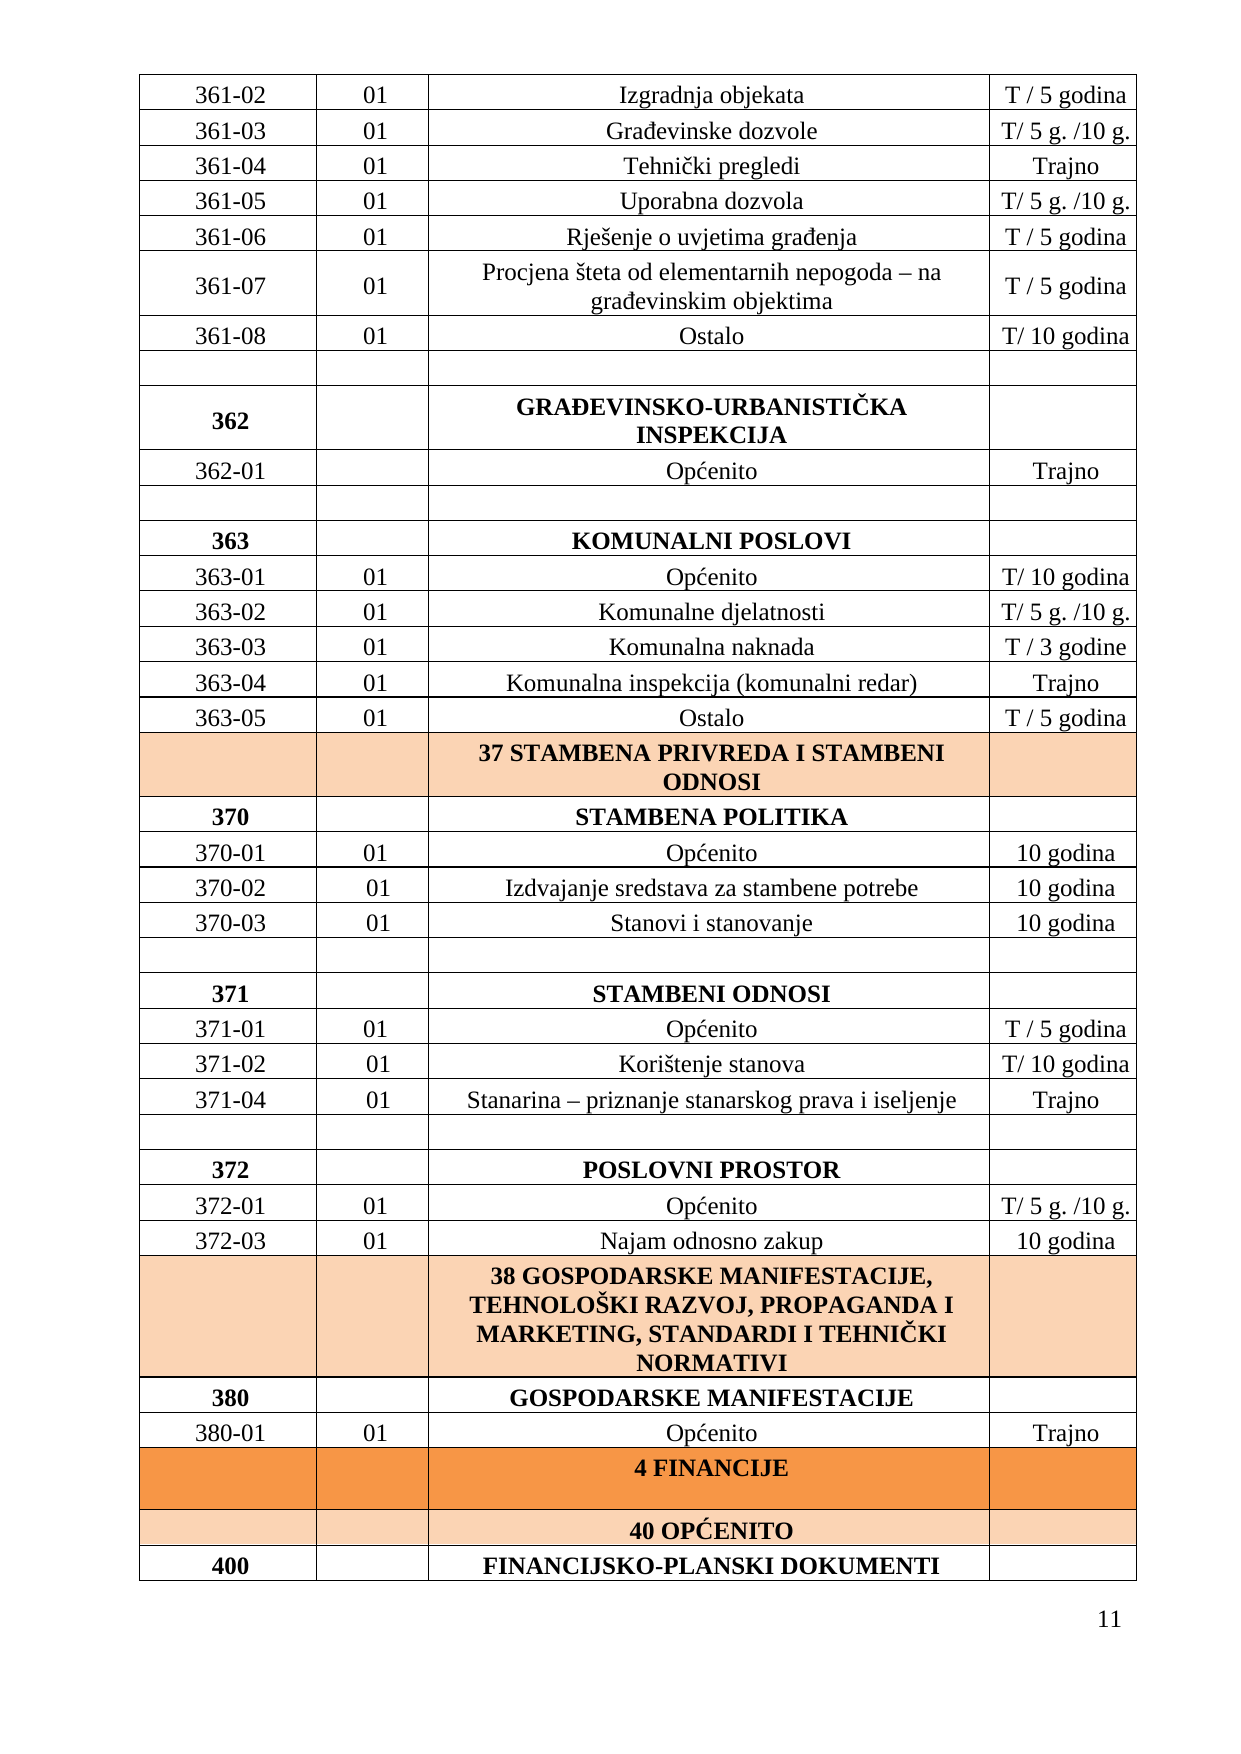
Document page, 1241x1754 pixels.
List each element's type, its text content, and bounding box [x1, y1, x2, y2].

table_cell [317, 797, 428, 831]
table_cell 372-01 [140, 1185, 316, 1219]
table_cell [990, 1256, 1136, 1376]
table_cell Općenito [429, 1413, 989, 1447]
table_cell [317, 973, 428, 1008]
table_cell Općenito [429, 450, 989, 484]
table_cell 01 [317, 832, 428, 866]
table_cell 10 godina [990, 832, 1136, 866]
table_cell [990, 733, 1136, 796]
table_cell Korištenje stanova [429, 1044, 989, 1078]
table_cell 38 GOSPODARSKE MANIFESTACIJE, TEHNOLOŠKI RAZVOJ, PROPAGANDA I MARKETING, STANDARDI I TEHNIČKI NORMATIVI [429, 1256, 989, 1376]
table_cell 371-02 [140, 1044, 316, 1078]
table_cell [990, 386, 1136, 449]
table_cell [317, 733, 428, 796]
table_cell 01 [317, 556, 428, 590]
table_cell 01 [317, 662, 428, 696]
table_cell [140, 733, 316, 796]
table_cell 371-04 [140, 1079, 316, 1113]
table_cell [140, 938, 316, 972]
table_cell Trajno [990, 1413, 1136, 1447]
table_cell [429, 351, 989, 385]
table_cell Općenito [429, 1185, 989, 1219]
table_cell 10 godina [990, 1221, 1136, 1255]
table_cell Komunalne djelatnosti [429, 591, 989, 626]
table_cell Najam odnosno zakup [429, 1221, 989, 1255]
table_cell [990, 351, 1136, 385]
table_cell Trajno [990, 450, 1136, 484]
table_cell 01 [317, 146, 428, 180]
table_cell 10 godina [990, 868, 1136, 902]
table_cell 380-01 [140, 1413, 316, 1447]
table_cell POSLOVNI PROSTOR [429, 1150, 989, 1184]
table_cell 01 [317, 316, 428, 350]
table_cell Općenito [429, 1009, 989, 1043]
table_cell 361-03 [140, 110, 316, 144]
table_cell 363-03 [140, 627, 316, 661]
table_cell 361-06 [140, 216, 316, 250]
table_cell 363-04 [140, 662, 316, 696]
table_cell 01 [317, 216, 428, 250]
table_cell [317, 1256, 428, 1376]
table_cell [990, 1150, 1136, 1184]
table_cell 363-01 [140, 556, 316, 590]
table_cell 361-05 [140, 181, 316, 215]
table_cell [990, 1115, 1136, 1149]
table_cell 363 [140, 521, 316, 555]
table_cell Komunalna naknada [429, 627, 989, 661]
table_cell FINANCIJSKO-PLANSKI DOKUMENTI [429, 1546, 989, 1580]
table_cell 370-02 [140, 868, 316, 902]
table_cell [317, 1115, 428, 1149]
table_cell STAMBENI ODNOSI [429, 973, 989, 1008]
table_cell Općenito [429, 832, 989, 866]
table_cell 01 [317, 868, 428, 902]
table_cell 370-03 [140, 903, 316, 937]
table_cell Izdvajanje sredstava za stambene potrebe [429, 868, 989, 902]
table_cell 01 [317, 1079, 428, 1113]
table_cell T/ 10 godina [990, 556, 1136, 590]
table_cell [140, 351, 316, 385]
table_cell [990, 521, 1136, 555]
table_cell [140, 1448, 316, 1509]
table_cell T / 3 godine [990, 627, 1136, 661]
table_cell 371-01 [140, 1009, 316, 1043]
table_cell 40 OPĆENITO [429, 1510, 989, 1544]
table_cell GRAĐEVINSKO-URBANISTIČKA INSPEKCIJA [429, 386, 989, 449]
table_cell Uporabna dozvola [429, 181, 989, 215]
table_cell [317, 1546, 428, 1580]
table_cell 363-05 [140, 698, 316, 732]
table_cell 01 [317, 627, 428, 661]
table_cell STAMBENA POLITIKA [429, 797, 989, 831]
table_cell [429, 938, 989, 972]
table_cell [317, 521, 428, 555]
table_cell 362-01 [140, 450, 316, 484]
table_cell [990, 1448, 1136, 1509]
table_cell Trajno [990, 662, 1136, 696]
table_cell [140, 486, 316, 520]
table_cell [429, 486, 989, 520]
table_cell [990, 1546, 1136, 1580]
table_cell [317, 1510, 428, 1544]
table_cell 372-03 [140, 1221, 316, 1255]
table_cell 372 [140, 1150, 316, 1184]
table_cell [317, 450, 428, 484]
table_cell T / 5 godina [990, 251, 1136, 314]
table_cell 4 FINANCIJE [429, 1448, 989, 1509]
table_cell Građevinske dozvole [429, 110, 989, 144]
table_cell 371 [140, 973, 316, 1008]
table_cell [140, 1115, 316, 1149]
table_cell Stanovi i stanovanje [429, 903, 989, 937]
table_cell 400 [140, 1546, 316, 1580]
table_cell 370-01 [140, 832, 316, 866]
table_cell T/ 5 g. /10 g. [990, 110, 1136, 144]
table_cell [140, 1256, 316, 1376]
table_cell Rješenje o uvjetima građenja [429, 216, 989, 250]
table_cell Izgradnja objekata [429, 75, 989, 109]
table_cell T / 5 godina [990, 698, 1136, 732]
table_cell T/ 5 g. /10 g. [990, 1185, 1136, 1219]
table_cell [317, 1448, 428, 1509]
table_cell 362 [140, 386, 316, 449]
table_cell T/ 5 g. /10 g. [990, 181, 1136, 215]
table_cell Komunalna inspekcija (komunalni redar) [429, 662, 989, 696]
table_cell 01 [317, 1221, 428, 1255]
table_cell 01 [317, 75, 428, 109]
table_cell 01 [317, 698, 428, 732]
table_cell 361-07 [140, 251, 316, 314]
table_cell T / 5 godina [990, 216, 1136, 250]
table_cell Ostalo [429, 698, 989, 732]
table_cell Procjena šteta od elementarnih nepogoda – na građevinskim objektima [429, 251, 989, 314]
table_cell 361-08 [140, 316, 316, 350]
table_cell [990, 1510, 1136, 1544]
table_cell Trajno [990, 1079, 1136, 1113]
table_cell Općenito [429, 556, 989, 590]
table_cell 01 [317, 181, 428, 215]
table_cell 363-02 [140, 591, 316, 626]
table_cell 01 [317, 1044, 428, 1078]
table_cell 01 [317, 1413, 428, 1447]
table_cell T/ 5 g. /10 g. [990, 591, 1136, 626]
table_cell 380 [140, 1378, 316, 1412]
table_cell Trajno [990, 146, 1136, 180]
table_cell [317, 386, 428, 449]
table_cell Tehnički pregledi [429, 146, 989, 180]
table_cell [317, 938, 428, 972]
table_cell Stanarina – priznanje stanarskog prava i iseljenje [429, 1079, 989, 1113]
table_cell [990, 1378, 1136, 1412]
table_cell 10 godina [990, 903, 1136, 937]
table_cell 01 [317, 591, 428, 626]
table_cell T / 5 godina [990, 75, 1136, 109]
table_cell KOMUNALNI POSLOVI [429, 521, 989, 555]
table_cell [990, 486, 1136, 520]
table_cell 361-02 [140, 75, 316, 109]
table_cell 01 [317, 1009, 428, 1043]
table_cell [317, 1378, 428, 1412]
table_cell [317, 486, 428, 520]
table_cell 01 [317, 251, 428, 314]
table_cell T/ 10 godina [990, 316, 1136, 350]
table_cell [990, 938, 1136, 972]
table_cell 01 [317, 110, 428, 144]
table_cell 01 [317, 903, 428, 937]
table_cell [317, 351, 428, 385]
table_cell [429, 1115, 989, 1149]
table_cell T/ 10 godina [990, 1044, 1136, 1078]
table_cell 361-04 [140, 146, 316, 180]
table_cell Ostalo [429, 316, 989, 350]
table_cell 370 [140, 797, 316, 831]
table_cell GOSPODARSKE MANIFESTACIJE [429, 1378, 989, 1412]
table_cell 01 [317, 1185, 428, 1219]
table_cell T / 5 godina [990, 1009, 1136, 1043]
table_cell [990, 973, 1136, 1008]
table_cell [990, 797, 1136, 831]
table_cell [140, 1510, 316, 1544]
table_cell [317, 1150, 428, 1184]
table_cell 37 STAMBENA PRIVREDA I STAMBENI ODNOSI [429, 733, 989, 796]
